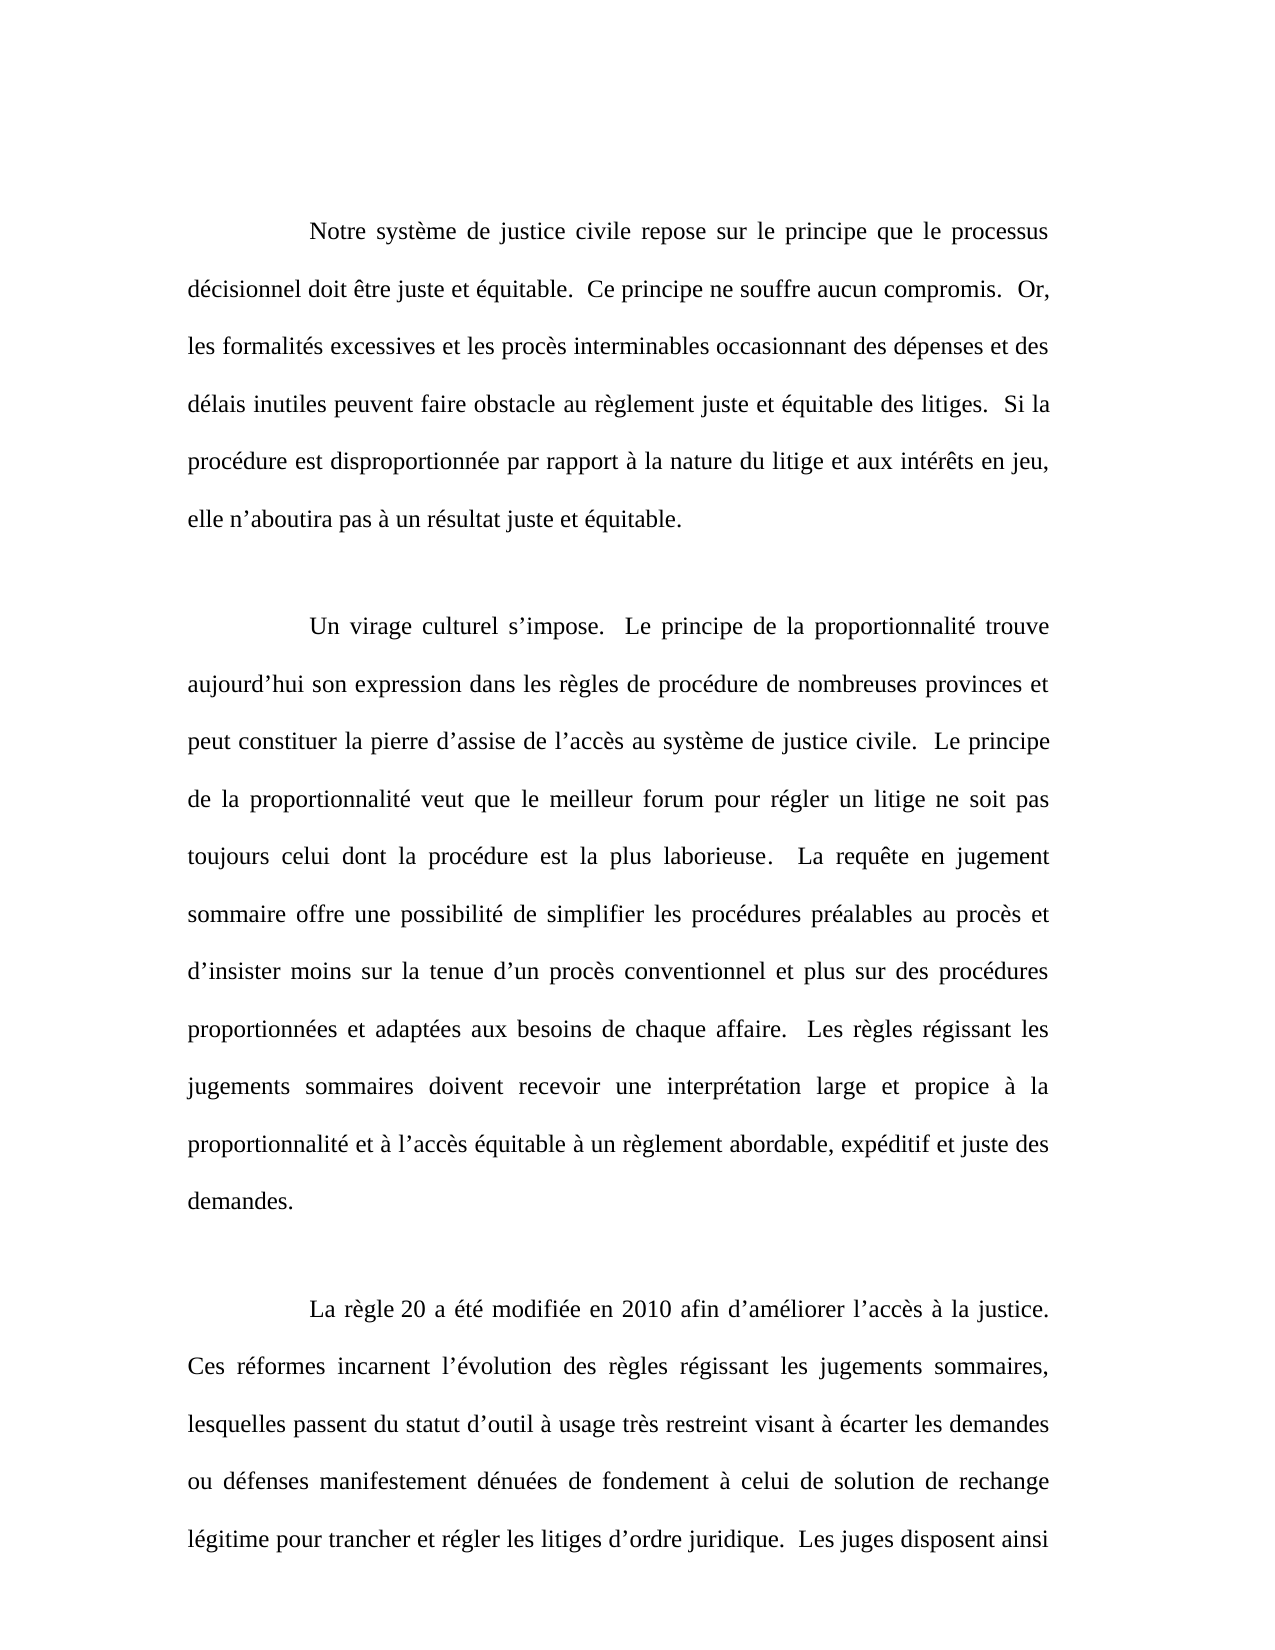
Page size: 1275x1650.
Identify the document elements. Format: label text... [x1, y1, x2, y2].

text Un virage culturel s’impose. Le principe de la proportionnalité trouve aujourd’hui son expression dans les règles de procédure de nombreuses provinces et peut constituer la pierre d’assise de l’accès au système de justice civile. Le principe de la proportionnalité veut que le meilleur forum pour régler un litige ne soit pas toujours celui dont la procédure est la plus laborieuse. La requête en jugement sommaire offre une possibilité de simplifier les procédures préalables au procès et d’insister moins sur la tenue d’un procès conventionnel et plus sur des procédures proportionnées et adaptées aux besoins de chaque affaire. Les règles régissant les jugements sommaires doivent recevoir une interprétation large et propice à la proportionnalité et à l’accès équitable à un règlement abordable, expéditif et juste des demandes. [187, 611, 1050, 1215]
text Notre système de justice civile repose sur le principe que le processus décisionnel doit être juste et équitable. Ce principe ne souffre aucun compromis. Or, les formalités excessives et les procès interminables occasionnant des dépenses et des délais inutiles peuvent faire obstacle au règlement juste et équitable des litiges. Si la procédure est disproportionnée par rapport à la nature du litige et aux intérêts en jeu, elle n’aboutira pas à un résultat juste et équitable. [187, 216, 1050, 533]
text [187, 1294, 1050, 1553]
